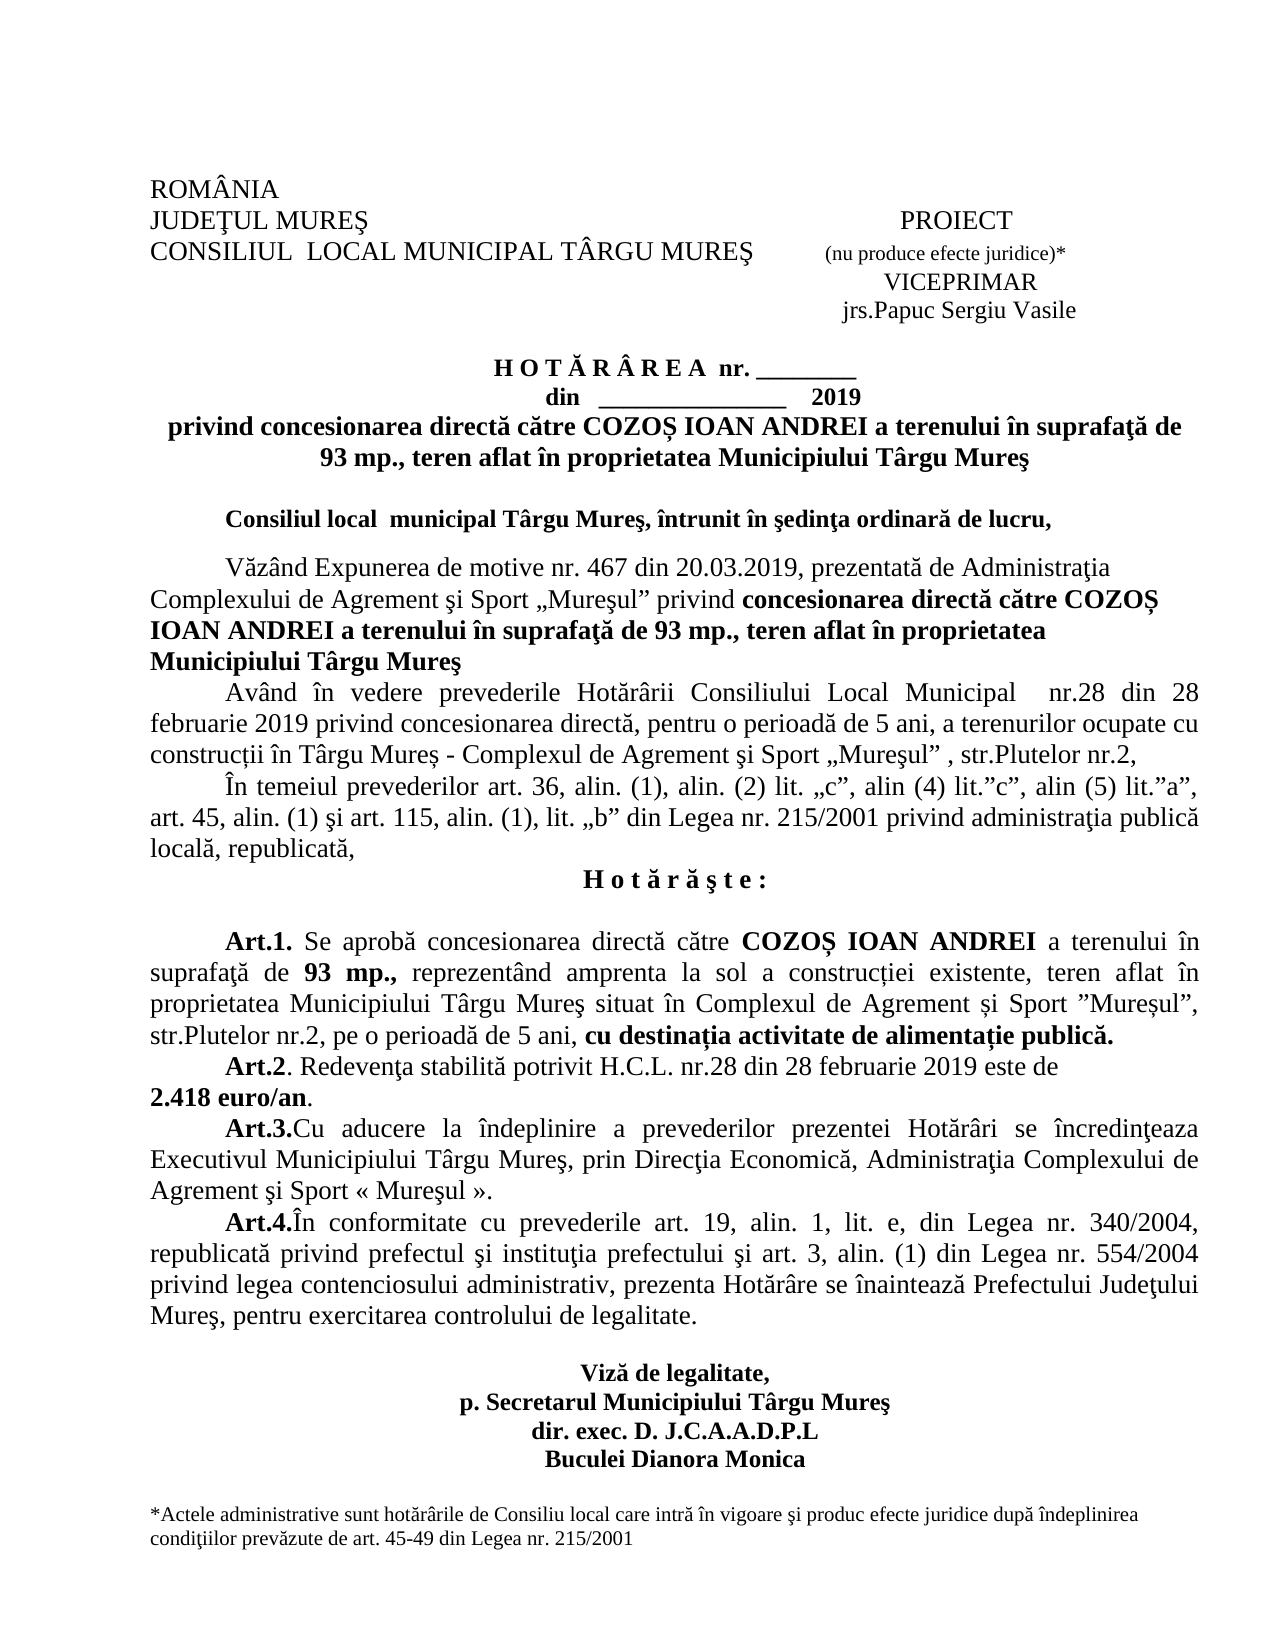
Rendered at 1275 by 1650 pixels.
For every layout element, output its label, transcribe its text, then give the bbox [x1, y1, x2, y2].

text jrs.Papuc Sergiu Vasile [150, 295, 1200, 324]
text Având în vedere prevederile Hotărârii Consiliului Local Municipal nr.28 din 28 februarie 2019 privind concesionarea directă, pentru o perioadă de 5 ani, a terenurilor ocupate cu construcții în Târgu Mureș - Complexul de Agrement şi Sport „Mureşul” , str.Plutelor nr.2, [150, 676, 1200, 769]
text H o t ă r ă ş t e : [150, 863, 1200, 894]
text H O T Ă R Â R E A nr. ________ [150, 353, 1200, 382]
text ROMÂNIA [150, 173, 1200, 204]
text din _______________ 2019 [150, 382, 1200, 410]
text Văzând Expunerea de motive nr. 467 din 20.03.2019, prezentată de Administraţia Complexului de Agrement şi Sport „Mureşul” privind concesionarea directă către COZOȘ IOAN ANDREI a terenului în suprafaţă de 93 mp., teren aflat în proprietatea Municipiului Târgu Mureş [150, 552, 1200, 676]
text Art.3.Cu aducere la îndeplinire a prevederilor prezentei Hotărâri se încredinţeaza Executivul Municipiului Târgu Mureş, prin Direcţia Economică, Administraţia Complexului de Agrement şi Sport « Mureşul ». [150, 1112, 1200, 1206]
text CONSILIUL LOCAL MUNICIPAL TÂRGU MUREŞ (nu produce efecte juridice)* [150, 236, 1200, 267]
text VICEPRIMAR [150, 267, 1200, 295]
text Art.4.În conformitate cu prevederile art. 19, alin. 1, lit. e, din Legea nr. 340/2004, republicată privind prefectul şi instituţia prefectului şi art. 3, alin. (1) din Legea nr. 554/2004 privind legea contenciosului administrativ, prezenta Hotărâre se înaintează Prefectului Judeţului Mureş, pentru exercitarea controlului de legalitate. [150, 1206, 1200, 1330]
text Art.1. Se aprobă concesionarea directă către COZOȘ IOAN ANDREI a terenului în suprafaţă de 93 mp., reprezentând amprenta la sol a construcției existente, teren aflat în proprietatea Municipiului Târgu Mureş situat în Complexul de Agrement și Sport ”Mureșul”, str.Plutelor nr.2, pe o perioadă de 5 ani, cu destinația activitate de alimentație publică. [150, 925, 1200, 1050]
text 2.418 euro/an. [150, 1081, 1200, 1112]
text Art.2. Redevenţa stabilită potrivit H.C.L. nr.28 din 28 februarie 2019 este de [150, 1050, 1200, 1081]
text Viză de legalitate, [150, 1358, 1200, 1387]
text privind concesionarea directă către COZOȘ IOAN ANDREI a terenului în suprafaţă de [150, 410, 1200, 442]
text Consiliul local municipal Târgu Mureş, întrunit în şedinţa ordinară de lucru, [150, 504, 1200, 533]
text p. Secretarul Municipiului Târgu Mureş [150, 1387, 1200, 1416]
text În temeiul prevederilor art. 36, alin. (1), alin. (2) lit. „c”, alin (4) lit.”c”, alin (5) lit.”a”, art. 45, alin. (1) şi art. 115, alin. (1), lit. „b” din Legea nr. 215/2001 privind administraţia publică locală, republicată, [150, 769, 1200, 863]
text Buculei Dianora Monica [150, 1444, 1200, 1473]
text JUDEŢUL MUREŞ PROIECT [150, 204, 1200, 236]
text *Actele administrative sunt hotărârile de Consiliu local care intră în vigoare şi produc efecte juridice după îndeplinirea condiţiilor prevăzute de art. 45-49 din Legea nr. 215/2001 [150, 1502, 1200, 1550]
text dir. exec. D. J.C.A.A.D.P.L [150, 1416, 1200, 1444]
text 93 mp., teren aflat în proprietatea Municipiului Târgu Mureş [150, 442, 1200, 473]
